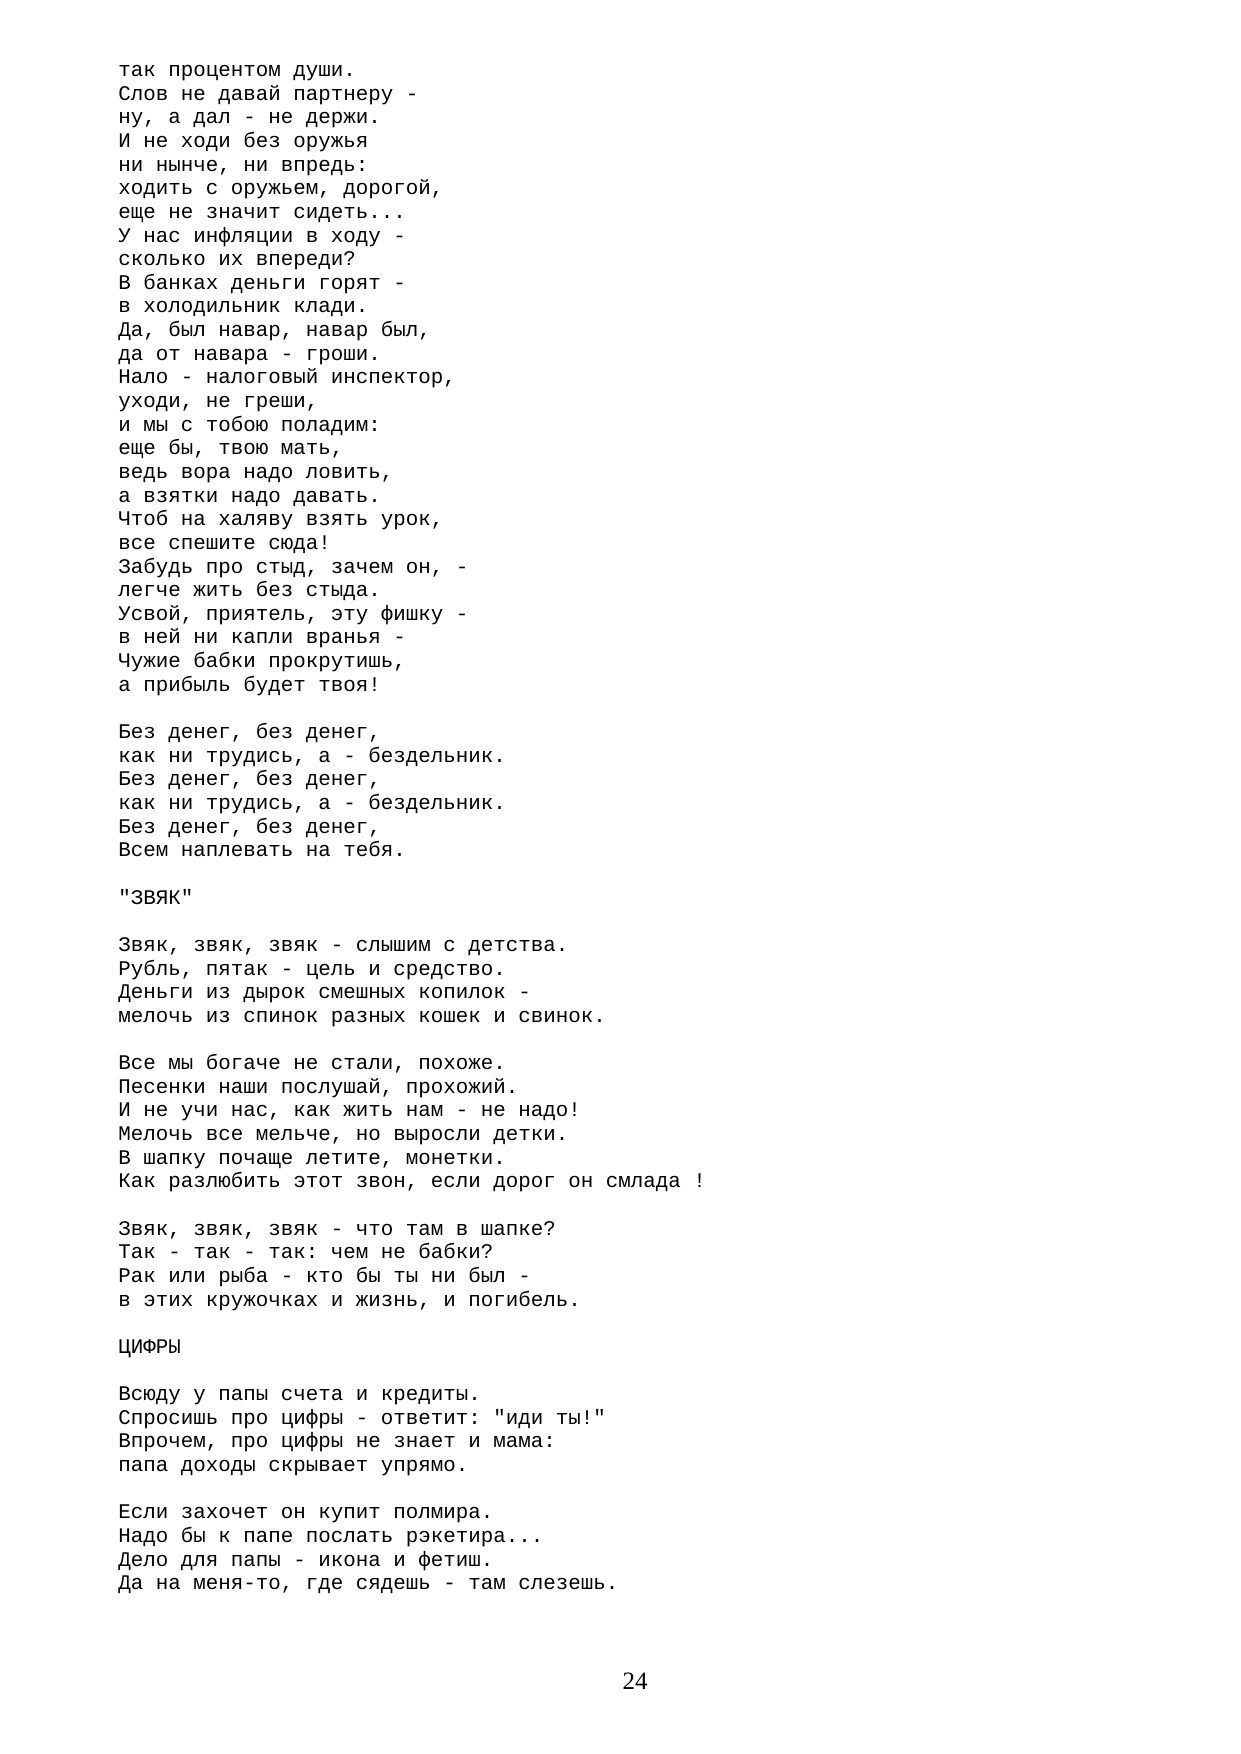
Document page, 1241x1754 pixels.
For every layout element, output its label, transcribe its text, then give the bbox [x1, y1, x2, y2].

text И не учи нас, как жить нам - не надо! [118, 1099, 1152, 1123]
text мелочь из спинок разных кошек и свинок. [118, 1005, 1152, 1028]
text все спешите сюда! [118, 532, 1152, 556]
text Звяк, звяк, звяк - слышим с детства. [118, 934, 1152, 958]
text ведь вора надо ловить, [118, 461, 1152, 485]
text У нас инфляции в ходу - [118, 224, 1152, 248]
text как ни трудись, а - бездельник. [118, 792, 1152, 816]
text Да на меня-то, где сядешь - там слезешь. [118, 1572, 1152, 1596]
text в этих кружочках и жизнь, и погибель. [118, 1289, 1152, 1312]
text легче жить без стыда. [118, 579, 1152, 603]
text а прибыль будет твоя! [118, 674, 1152, 697]
text Слов не давай партнеру - [118, 83, 1152, 106]
text Без денег, без денег, [118, 816, 1152, 839]
text Впрочем, про цифры не знает и мама: [118, 1431, 1152, 1454]
text Всюду у папы счета и кредиты. [118, 1383, 1152, 1407]
text еще не значит сидеть... [118, 201, 1152, 224]
text В шапку почаще летите, монетки. [118, 1147, 1152, 1170]
text Рубль, пятак - цель и средство. [118, 958, 1152, 981]
text Если захочет он купит полмира. [118, 1501, 1152, 1525]
text И не ходи без оружья [118, 130, 1152, 154]
text В банках деньги горят - [118, 272, 1152, 296]
text как ни трудись, а - бездельник. [118, 745, 1152, 768]
text так процентом души. [118, 59, 1152, 83]
text Всем наплевать на тебя. [118, 839, 1152, 863]
text уходи, не греши, [118, 390, 1152, 414]
text ходить с оружьем, дорогой, [118, 177, 1152, 201]
text Усвой, приятель, эту фишку - [118, 603, 1152, 627]
text Рак или рыба - кто бы ты ни был - [118, 1265, 1152, 1289]
text Без денег, без денег, [118, 721, 1152, 745]
text а взятки надо давать. [118, 485, 1152, 508]
text Нало - налоговый инспектор, [118, 366, 1152, 390]
text папа доходы скрывает упрямо. [118, 1454, 1152, 1478]
text Чтоб на халяву взять урок, [118, 508, 1152, 532]
text Деньги из дырок смешных копилок - [118, 981, 1152, 1005]
text и мы с тобою поладим: [118, 414, 1152, 437]
text да от навара - гроши. [118, 343, 1152, 366]
text Как разлюбить этот звон, если дорог он смлада ! [118, 1170, 1152, 1194]
text Дело для папы - икона и фетиш. [118, 1549, 1152, 1572]
text ЦИФРЫ [118, 1336, 1152, 1359]
text Чужие бабки прокрутишь, [118, 650, 1152, 674]
text ни нынче, ни впредь: [118, 154, 1152, 177]
text Мелочь все мельче, но выросли детки. [118, 1123, 1152, 1147]
text сколько их впереди? [118, 248, 1152, 272]
text ну, а дал - не держи. [118, 106, 1152, 130]
text еще бы, твою мать, [118, 437, 1152, 461]
text Да, был навар, навар был, [118, 319, 1152, 343]
text Без денег, без денег, [118, 768, 1152, 792]
text "ЗВЯК" [118, 887, 1152, 910]
text в ней ни капли вранья - [118, 627, 1152, 650]
text Песенки наши послушай, прохожий. [118, 1076, 1152, 1099]
text Надо бы к папе послать рэкетира... [118, 1525, 1152, 1549]
text в холодильник клади. [118, 296, 1152, 319]
text Так - так - так: чем не бабки? [118, 1241, 1152, 1265]
text Спросишь про цифры - ответит: "иди ты!" [118, 1407, 1152, 1431]
text Звяк, звяк, звяк - что там в шапке? [118, 1218, 1152, 1241]
text Забудь про стыд, зачем он, - [118, 556, 1152, 579]
text Все мы богаче не стали, похоже. [118, 1052, 1152, 1076]
